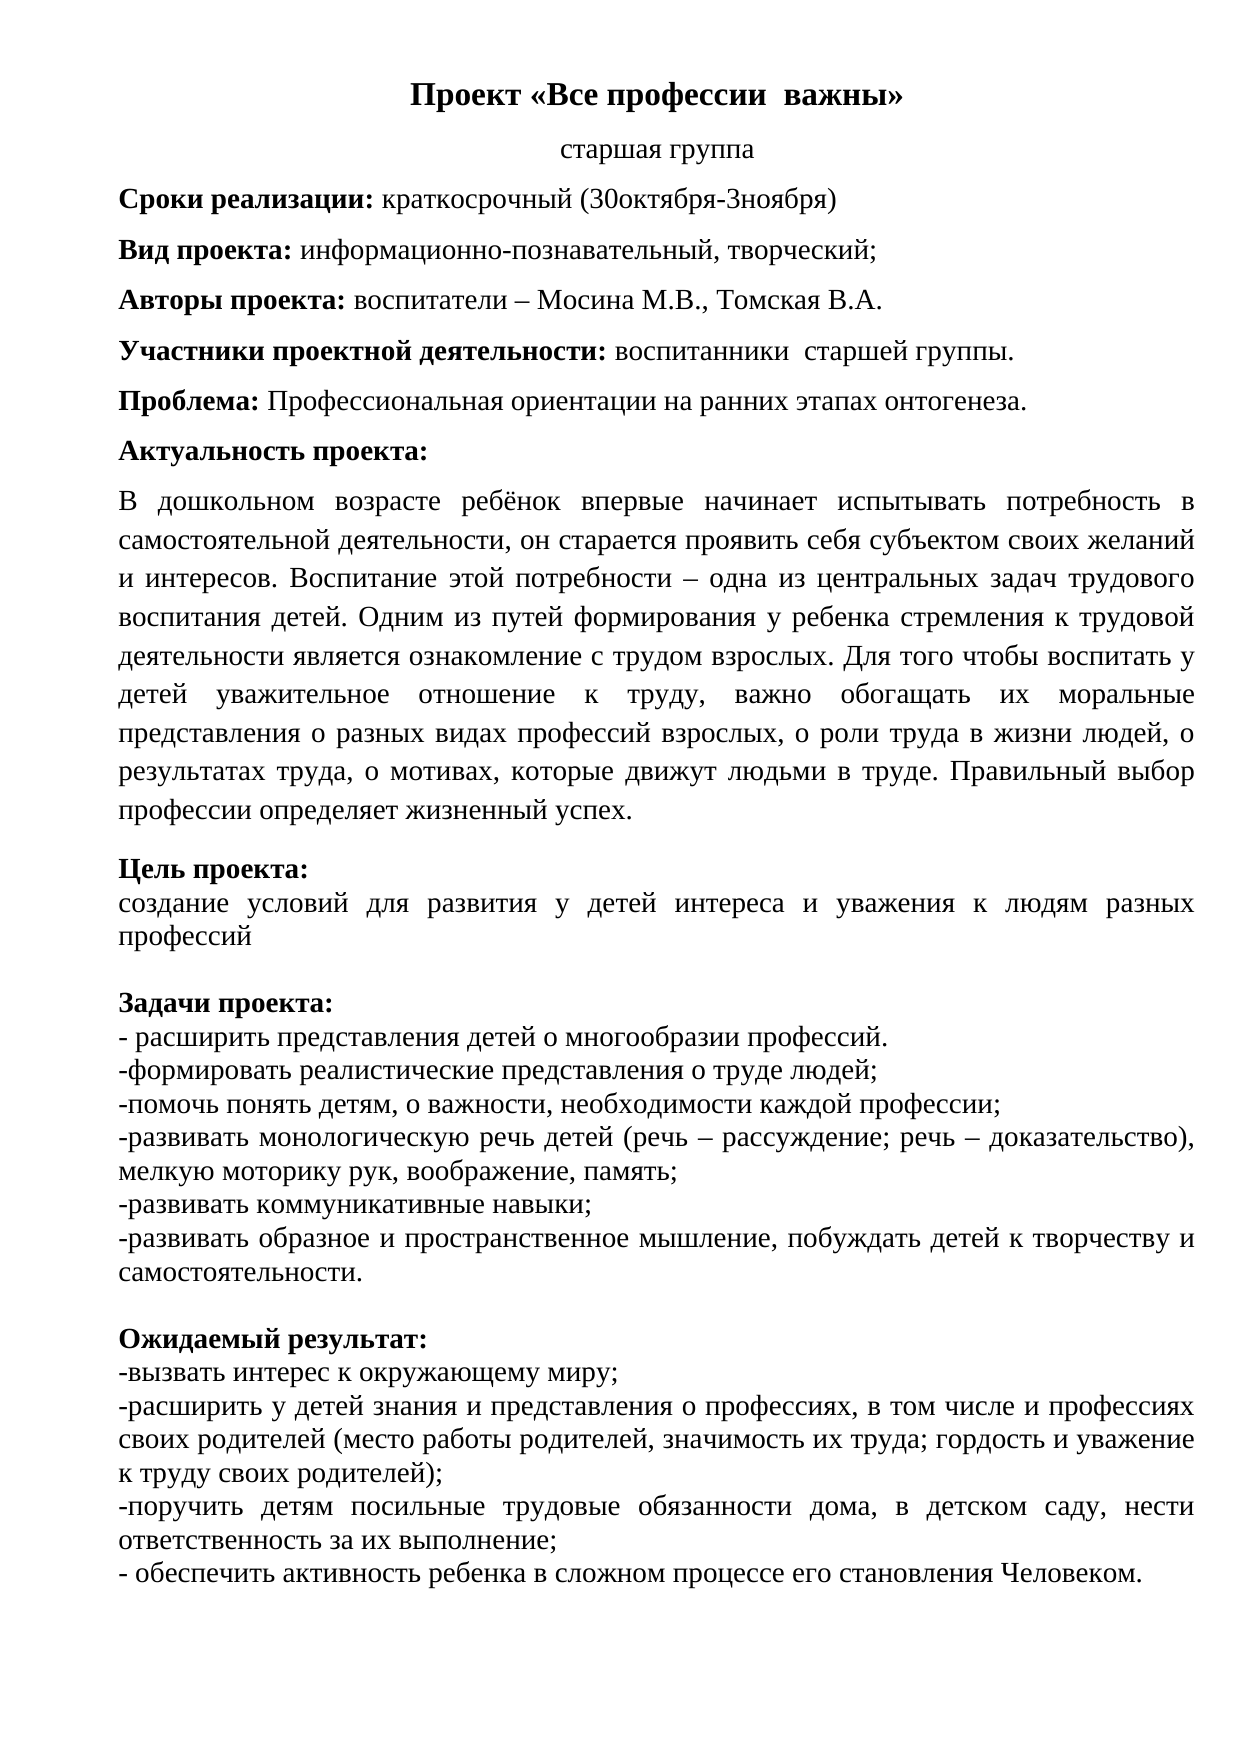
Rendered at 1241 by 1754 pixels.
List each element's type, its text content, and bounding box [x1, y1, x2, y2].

text В дошкольном возрасте ребёнок впервые начинает испытывать потребность в самостоятельной деятельности, он старается проявить себя субъектом своих желаний и интересов. Воспитание этой потребности – одна из центральных задач трудового воспитания детей. Одним из путей формирования у ребенка стремления к трудовой деятельности является ознакомление с трудом взрослых. Для того чтобы воспитать у детей уважительное отношение к труду, важно обогащать их моральные представления о разных видах профессий взрослых, о роли труда в жизни людей, о результатах труда, о мотивах, которые движут людьми в труде. Правильный выбор профессии определяет жизненный успех. [118, 483, 1196, 825]
text -поручить детям посильные трудовые обязанности дома, в детском саду, нести ответственность за их выполнение; [118, 1488, 1196, 1556]
text -вызвать интерес к окружающему миру; [118, 1354, 1196, 1388]
text -развивать коммуникативные навыки; [118, 1187, 1196, 1220]
text - расширить представления детей о многообразии профессий. [118, 1019, 1196, 1052]
text создание условий для развития у детей интереса и уважения к людям разных профессий [118, 885, 1196, 952]
text Проект «Все профессии важны» [118, 74, 1196, 112]
text Проблема: Профессиональная ориентации на ранних этапах онтогенеза. [118, 383, 1196, 416]
text - обеспечить активность ребенка в сложном процессе его становления Человеком. [118, 1556, 1196, 1589]
text Авторы проекта: воспитатели – Мосина М.В., Томская В.А. [118, 282, 1196, 316]
text Сроки реализации: краткосрочный (30октября-3ноября) [118, 182, 1196, 215]
text Участники проектной деятельности: воспитанники старшей группы. [118, 333, 1196, 366]
text Вид проекта: информационно-познавательный, творческий; [118, 232, 1196, 266]
text -формировать реалистические представления о труде людей; [118, 1052, 1196, 1086]
text Задачи проекта: [118, 985, 1196, 1019]
text Ожидаемый результат: [118, 1321, 1196, 1354]
text Актуальность проекта: [118, 433, 1196, 467]
text старшая группа [118, 131, 1196, 165]
text -развивать образное и пространственное мышление, побуждать детей к творчеству и самостоятельности. [118, 1220, 1196, 1287]
text -расширить у детей знания и представления о профессиях, в том числе и профессиях своих родителей (место работы родителей, значимость их труда; гордость и уважение к труду своих родителей); [118, 1388, 1196, 1488]
text Цель проекта: [118, 851, 1196, 885]
text -развивать монологическую речь детей (речь – рассуждение; речь – доказательство), мелкую моторику рук, воображение, память; [118, 1119, 1196, 1187]
text -помочь понять детям, о важности, необходимости каждой профессии; [118, 1086, 1196, 1119]
